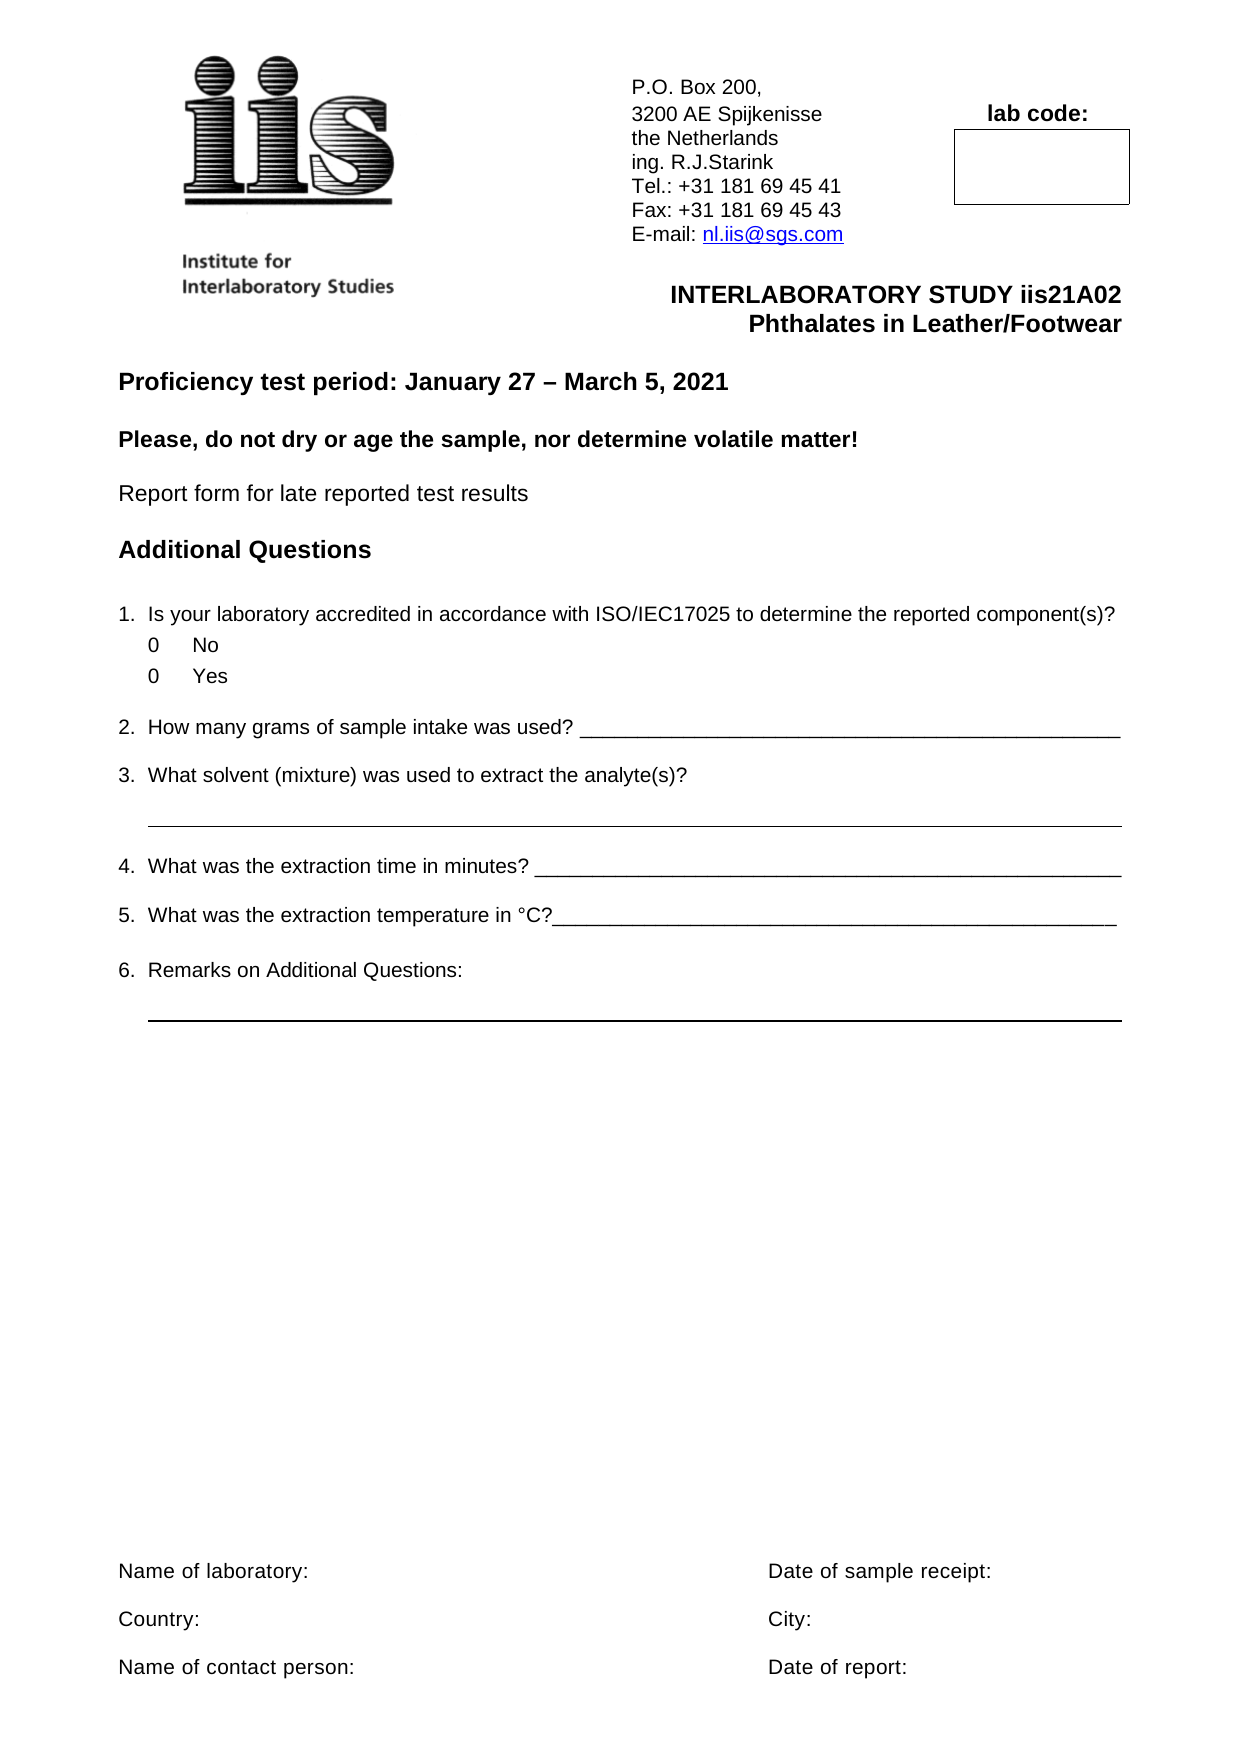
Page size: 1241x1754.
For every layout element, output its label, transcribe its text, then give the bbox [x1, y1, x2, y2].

picture [168, 30, 424, 313]
text 6. Remarks on Additional Questions: [118, 958, 1122, 982]
text Report form for late reported test results [118, 479, 1122, 507]
list What was the extraction time in minutes? ___________________________________________________ [118, 854, 1137, 878]
list How many grams of sample intake was used? _______________________________________________ [118, 715, 1137, 739]
list Is your laboratory accredited in accordance with ISO/IEC17025 to determine the reported component(s)? [118, 596, 1122, 627]
text Additional Questions [118, 534, 1122, 565]
list What was the extraction temperature in °C?_________________________________________________ [118, 902, 1122, 927]
text 0 No [148, 627, 1122, 659]
text 0 Yes [148, 659, 1122, 690]
list What solvent (mixture) was used to extract the analyte(s)? [118, 763, 1122, 787]
